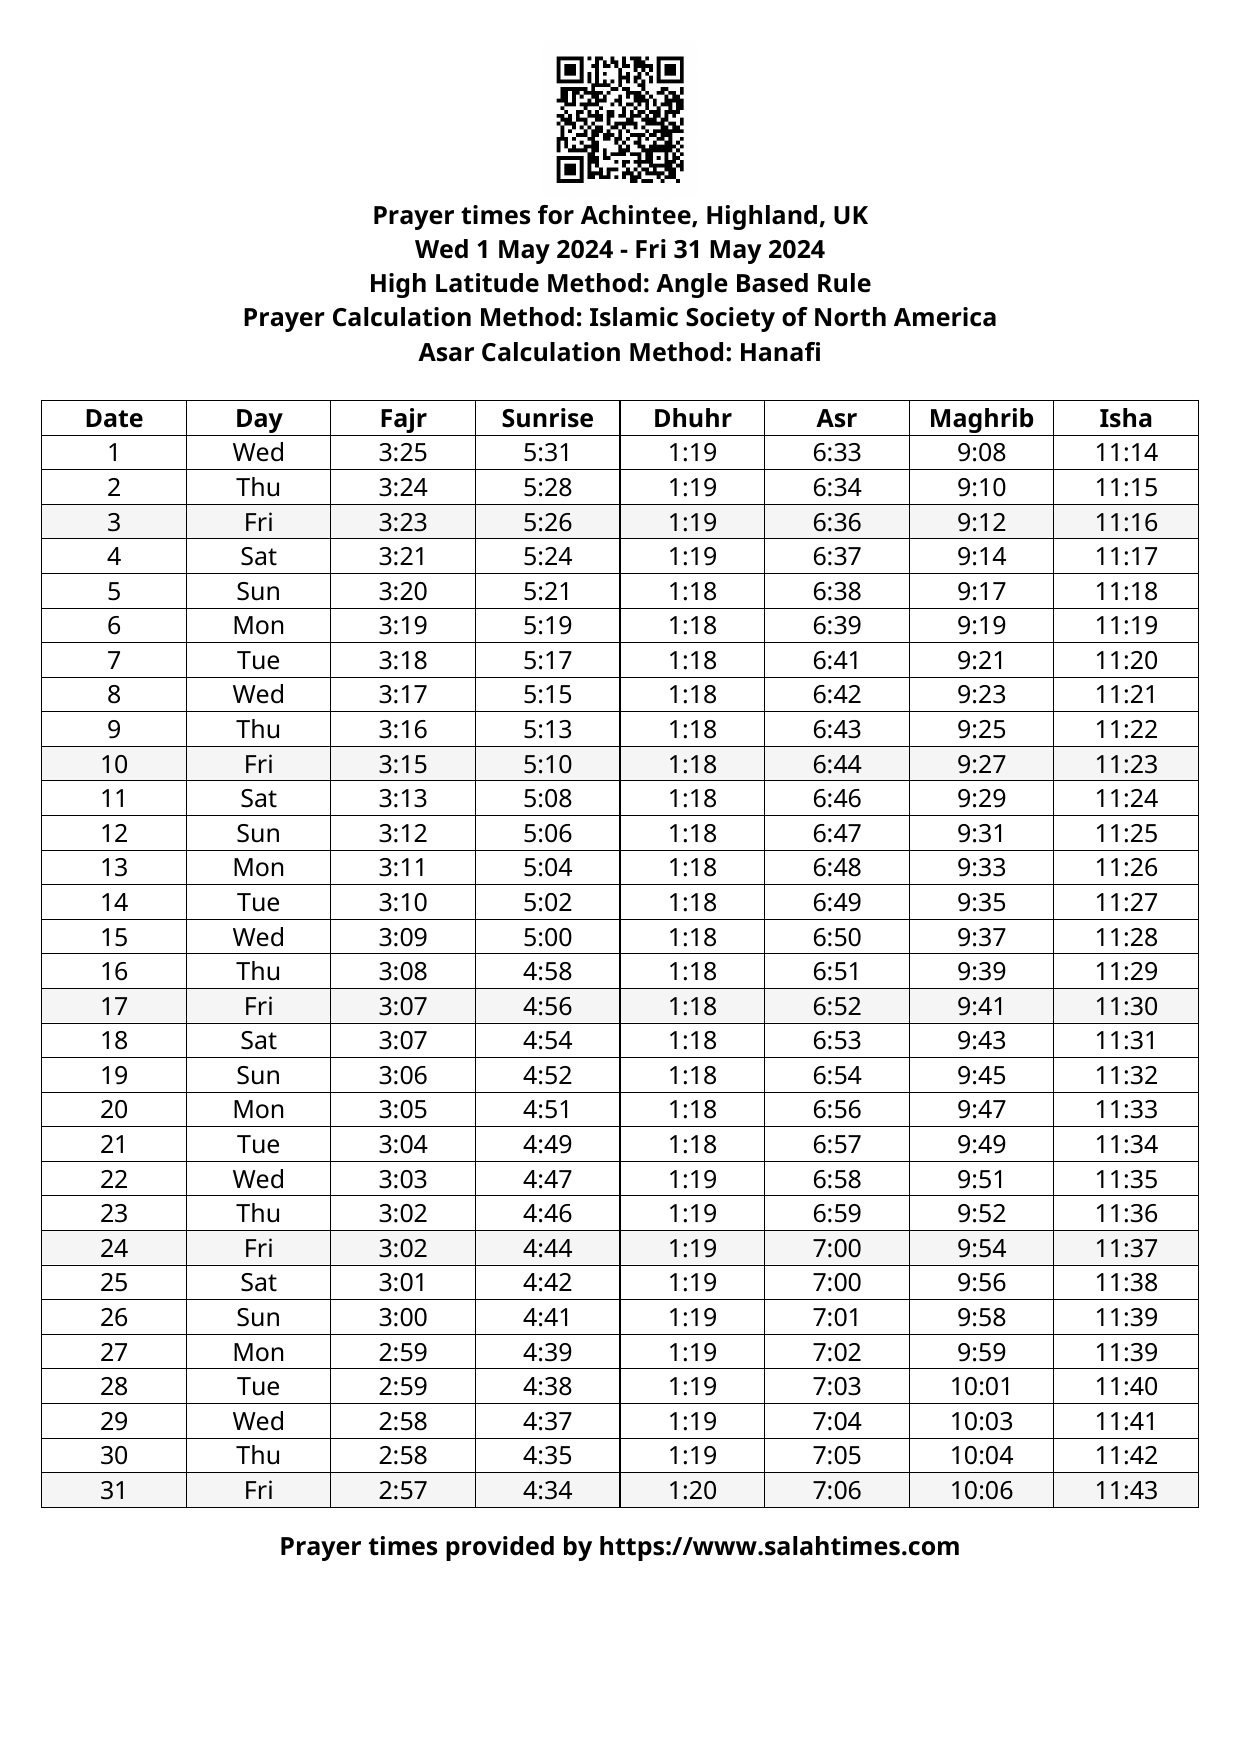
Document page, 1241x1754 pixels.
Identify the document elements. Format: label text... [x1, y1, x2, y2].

table_cell Wed [187, 678, 330, 711]
table_cell 6:54 [765, 1058, 909, 1092]
table_cell 11:35 [1054, 1162, 1198, 1195]
table_cell 3:12 [331, 816, 475, 849]
table_cell Sat [187, 539, 330, 573]
table_cell 11:39 [1054, 1335, 1198, 1368]
table_cell 9:33 [910, 851, 1053, 884]
text High Latitude Method: Angle Based Rule [42, 266, 1198, 300]
table_cell 11:38 [1054, 1266, 1198, 1299]
table_cell 5:10 [476, 747, 619, 780]
table_cell 11:40 [1054, 1369, 1198, 1403]
table_cell 9:08 [910, 436, 1053, 469]
table_cell 1:18 [621, 609, 764, 642]
table_cell 11:39 [1054, 1300, 1198, 1334]
table_cell Wed [187, 1404, 330, 1437]
table_cell 24 [42, 1231, 186, 1264]
table_cell 9:37 [910, 920, 1053, 953]
table_cell 21 [42, 1127, 186, 1161]
table_cell 9:23 [910, 678, 1053, 711]
table_cell 7:00 [765, 1231, 909, 1264]
table_cell 15 [42, 920, 186, 953]
table_cell 5:06 [476, 816, 619, 849]
table_cell Sun [187, 816, 330, 849]
table_cell 1:18 [621, 851, 764, 884]
table_cell Thu [187, 1439, 330, 1472]
table_cell Tue [187, 643, 330, 677]
table_cell 6:57 [765, 1127, 909, 1161]
table_cell Thu [187, 470, 330, 504]
table_cell 4:46 [476, 1196, 619, 1230]
table_cell 28 [42, 1369, 186, 1403]
table_cell 11:29 [1054, 954, 1198, 988]
table_cell 11:36 [1054, 1196, 1198, 1230]
table_cell 4:34 [476, 1473, 619, 1507]
table_cell 3 [42, 505, 186, 538]
table_cell 1:19 [621, 1300, 764, 1334]
table_cell 3:19 [331, 609, 475, 642]
table_cell Sat [187, 781, 330, 815]
text Wed 1 May 2024 - Fri 31 May 2024 [42, 232, 1198, 266]
table_cell 3:15 [331, 747, 475, 780]
table_cell 6:38 [765, 574, 909, 607]
table_cell 6:37 [765, 539, 909, 573]
table_cell 3:08 [331, 954, 475, 988]
table_cell 9:52 [910, 1196, 1053, 1230]
table_cell 6 [42, 609, 186, 642]
table_cell 1:19 [621, 1439, 764, 1472]
table_cell 27 [42, 1335, 186, 1368]
table_cell Mon [187, 851, 330, 884]
table_cell 6:36 [765, 505, 909, 538]
table_cell 2:59 [331, 1335, 475, 1368]
table_cell 1:19 [621, 436, 764, 469]
table_cell 4:54 [476, 1024, 619, 1057]
table_cell 26 [42, 1300, 186, 1334]
table_header Sunrise [476, 401, 619, 434]
table_cell 4 [42, 539, 186, 573]
table_cell Thu [187, 954, 330, 988]
table_cell 1:19 [621, 1162, 764, 1195]
table_cell 11:14 [1054, 436, 1198, 469]
table_cell 3:23 [331, 505, 475, 538]
table_cell 6:52 [765, 989, 909, 1022]
table_cell 11:25 [1054, 816, 1198, 849]
table_cell 1:18 [621, 885, 764, 919]
table_cell 7:02 [765, 1335, 909, 1368]
table_cell 1:18 [621, 989, 764, 1022]
table_cell Sun [187, 574, 330, 607]
table_cell 11:28 [1054, 920, 1198, 953]
table_cell 6:56 [765, 1093, 909, 1126]
table_cell Wed [187, 1162, 330, 1195]
table_cell 6:48 [765, 851, 909, 884]
table_cell 5:26 [476, 505, 619, 538]
table_cell 3:21 [331, 539, 475, 573]
table_header Fajr [331, 401, 475, 434]
table_cell 5:21 [476, 574, 619, 607]
table_cell 4:42 [476, 1266, 619, 1299]
table_cell 17 [42, 989, 186, 1022]
table_cell 9:25 [910, 712, 1053, 746]
table_cell 3:10 [331, 885, 475, 919]
table_cell 3:25 [331, 436, 475, 469]
table_cell 13 [42, 851, 186, 884]
table_cell 6:49 [765, 885, 909, 919]
table_cell 29 [42, 1404, 186, 1437]
text Asar Calculation Method: Hanafi [42, 334, 1198, 368]
table_cell 1:19 [621, 1369, 764, 1403]
table_cell 18 [42, 1024, 186, 1057]
table_cell 4:52 [476, 1058, 619, 1092]
table_cell 6:53 [765, 1024, 909, 1057]
table_cell 19 [42, 1058, 186, 1092]
table_cell 5:17 [476, 643, 619, 677]
table_cell Fri [187, 505, 330, 538]
table_cell 1:19 [621, 470, 764, 504]
table_cell 11:23 [1054, 747, 1198, 780]
table_cell 3:06 [331, 1058, 475, 1092]
table_cell Thu [187, 712, 330, 746]
table_cell 4:39 [476, 1335, 619, 1368]
table_cell 11:20 [1054, 643, 1198, 677]
table_cell 3:07 [331, 1024, 475, 1057]
table_cell 9:43 [910, 1024, 1053, 1057]
table_cell 5:08 [476, 781, 619, 815]
table_cell 4:37 [476, 1404, 619, 1437]
table_cell 4:41 [476, 1300, 619, 1334]
table_cell 1:19 [621, 1196, 764, 1230]
table_header Maghrib [910, 401, 1053, 434]
table_cell 9:59 [910, 1335, 1053, 1368]
table_cell Mon [187, 609, 330, 642]
table_cell Wed [187, 436, 330, 469]
table_cell 9 [42, 712, 186, 746]
table_cell 5:00 [476, 920, 619, 953]
table_cell 9:12 [910, 505, 1053, 538]
table_cell 5:02 [476, 885, 619, 919]
table_cell Thu [187, 1196, 330, 1230]
table_cell 11:18 [1054, 574, 1198, 607]
table_cell 1:18 [621, 1024, 764, 1057]
table_cell 1:18 [621, 1127, 764, 1161]
table_cell 5:31 [476, 436, 619, 469]
table_cell 1:18 [621, 574, 764, 607]
table_cell Sat [187, 1266, 330, 1299]
table_cell Tue [187, 1127, 330, 1161]
table_cell 9:31 [910, 816, 1053, 849]
table_cell 1:18 [621, 747, 764, 780]
table_cell 7:04 [765, 1404, 909, 1437]
table_cell 2:58 [331, 1404, 475, 1437]
table_cell 3:03 [331, 1162, 475, 1195]
table_cell 9:27 [910, 747, 1053, 780]
table_cell 7:03 [765, 1369, 909, 1403]
table_cell 1:19 [621, 1266, 764, 1299]
table_cell 9:19 [910, 609, 1053, 642]
table_cell 3:18 [331, 643, 475, 677]
table_header Date [42, 401, 186, 434]
table_cell 14 [42, 885, 186, 919]
table_cell 11:21 [1054, 678, 1198, 711]
text Prayer times for Achintee, Highland, UK [42, 198, 1198, 232]
table_cell 23 [42, 1196, 186, 1230]
table_cell 3:07 [331, 989, 475, 1022]
table_cell 11:30 [1054, 989, 1198, 1022]
table_cell 7:06 [765, 1473, 909, 1507]
table_cell 1:18 [621, 954, 764, 988]
table_cell Sat [187, 1024, 330, 1057]
table_cell Fri [187, 747, 330, 780]
table_cell 9:49 [910, 1127, 1053, 1161]
table_cell 9:41 [910, 989, 1053, 1022]
table_cell 1:18 [621, 643, 764, 677]
table_cell 11:16 [1054, 505, 1198, 538]
table_cell 5:13 [476, 712, 619, 746]
table_cell 4:58 [476, 954, 619, 988]
table_cell 9:47 [910, 1093, 1053, 1126]
table_cell 11:19 [1054, 609, 1198, 642]
table_cell 4:49 [476, 1127, 619, 1161]
table_cell 6:43 [765, 712, 909, 746]
table_cell 2:57 [331, 1473, 475, 1507]
table_cell 11:37 [1054, 1231, 1198, 1264]
table_cell 6:50 [765, 920, 909, 953]
table_cell 1:19 [621, 1335, 764, 1368]
table_cell 4:56 [476, 989, 619, 1022]
table_cell 4:35 [476, 1439, 619, 1472]
table_cell 3:05 [331, 1093, 475, 1126]
table_cell 9:45 [910, 1058, 1053, 1092]
table_cell 11:24 [1054, 781, 1198, 815]
table_cell 3:00 [331, 1300, 475, 1334]
table_cell 10:04 [910, 1439, 1053, 1472]
table_cell 5:28 [476, 470, 619, 504]
table_cell 10:06 [910, 1473, 1053, 1507]
table_cell 1:18 [621, 678, 764, 711]
table_cell 6:59 [765, 1196, 909, 1230]
table_cell 6:46 [765, 781, 909, 815]
table_cell 11:41 [1054, 1404, 1198, 1437]
table_cell Fri [187, 1473, 330, 1507]
table_cell 9:14 [910, 539, 1053, 573]
table_cell 6:42 [765, 678, 909, 711]
table_cell 1 [42, 436, 186, 469]
table_cell 4:38 [476, 1369, 619, 1403]
table_cell 5:04 [476, 851, 619, 884]
table_cell 22 [42, 1162, 186, 1195]
table_cell 9:17 [910, 574, 1053, 607]
table_cell 5 [42, 574, 186, 607]
table_cell 3:02 [331, 1231, 475, 1264]
table_cell 9:10 [910, 470, 1053, 504]
table_cell 11:27 [1054, 885, 1198, 919]
table_cell 5:15 [476, 678, 619, 711]
table_cell 1:18 [621, 781, 764, 815]
table_cell 1:18 [621, 816, 764, 849]
table_cell 3:02 [331, 1196, 475, 1230]
table_cell 3:24 [331, 470, 475, 504]
table_cell 11:22 [1054, 712, 1198, 746]
table_cell Sun [187, 1058, 330, 1092]
table_cell 10:03 [910, 1404, 1053, 1437]
table_cell 11:17 [1054, 539, 1198, 573]
table_cell 30 [42, 1439, 186, 1472]
table_cell 3:17 [331, 678, 475, 711]
table_cell Fri [187, 1231, 330, 1264]
table_cell Tue [187, 885, 330, 919]
text Prayer Calculation Method: Islamic Society of North America [42, 300, 1198, 334]
table_cell Tue [187, 1369, 330, 1403]
table_cell 11:42 [1054, 1439, 1198, 1472]
table_cell Sun [187, 1300, 330, 1334]
table_cell 1:19 [621, 1231, 764, 1264]
table_cell 11:34 [1054, 1127, 1198, 1161]
table_cell 6:41 [765, 643, 909, 677]
table_cell 11:32 [1054, 1058, 1198, 1092]
text Prayer times provided by https://www.salahtimes.com [42, 1528, 1198, 1563]
table_header Dhuhr [621, 401, 764, 434]
table_cell 1:18 [621, 920, 764, 953]
table_cell 1:18 [621, 712, 764, 746]
table_cell Wed [187, 920, 330, 953]
table_cell 25 [42, 1266, 186, 1299]
table_cell 11:15 [1054, 470, 1198, 504]
table_cell 1:18 [621, 1058, 764, 1092]
table_cell 7:01 [765, 1300, 909, 1334]
table_cell 9:54 [910, 1231, 1053, 1264]
table_cell 5:19 [476, 609, 619, 642]
table_cell 6:39 [765, 609, 909, 642]
table_cell 2:59 [331, 1369, 475, 1403]
table_header Isha [1054, 401, 1198, 434]
table_cell 5:24 [476, 539, 619, 573]
table_cell 7:00 [765, 1266, 909, 1299]
table_cell 6:58 [765, 1162, 909, 1195]
table_cell 9:35 [910, 885, 1053, 919]
table_cell 3:01 [331, 1266, 475, 1299]
table_cell 1:18 [621, 1093, 764, 1126]
table_cell 6:44 [765, 747, 909, 780]
table_cell 1:19 [621, 539, 764, 573]
table_cell 9:21 [910, 643, 1053, 677]
table_cell 9:39 [910, 954, 1053, 988]
table_cell 11:26 [1054, 851, 1198, 884]
table_cell 16 [42, 954, 186, 988]
table_cell 31 [42, 1473, 186, 1507]
table_cell 4:47 [476, 1162, 619, 1195]
table_cell 4:51 [476, 1093, 619, 1126]
table_cell 10:01 [910, 1369, 1053, 1403]
table_cell 9:29 [910, 781, 1053, 815]
picture [542, 41, 699, 198]
table_cell 3:11 [331, 851, 475, 884]
table_cell 2:58 [331, 1439, 475, 1472]
table_cell 2 [42, 470, 186, 504]
table_cell 6:33 [765, 436, 909, 469]
table_header Day [187, 401, 330, 434]
table_cell 9:51 [910, 1162, 1053, 1195]
table_header Asr [765, 401, 909, 434]
table_cell 7:05 [765, 1439, 909, 1472]
table_cell 1:19 [621, 505, 764, 538]
table_cell 3:20 [331, 574, 475, 607]
table_cell 12 [42, 816, 186, 849]
table_cell 20 [42, 1093, 186, 1126]
table_cell 4:44 [476, 1231, 619, 1264]
table_cell 3:16 [331, 712, 475, 746]
table_cell 9:58 [910, 1300, 1053, 1334]
table_cell 8 [42, 678, 186, 711]
table_cell Fri [187, 989, 330, 1022]
table_cell 1:20 [621, 1473, 764, 1507]
table_cell Mon [187, 1335, 330, 1368]
table_cell 11:31 [1054, 1024, 1198, 1057]
table_cell 6:47 [765, 816, 909, 849]
table_cell 3:13 [331, 781, 475, 815]
table_cell Mon [187, 1093, 330, 1126]
table_cell 1:19 [621, 1404, 764, 1437]
table_cell 6:34 [765, 470, 909, 504]
table_cell 9:56 [910, 1266, 1053, 1299]
table_cell 11 [42, 781, 186, 815]
table_cell 6:51 [765, 954, 909, 988]
table_cell 3:04 [331, 1127, 475, 1161]
table_cell 10 [42, 747, 186, 780]
table_cell 3:09 [331, 920, 475, 953]
table_cell 11:43 [1054, 1473, 1198, 1507]
table_cell 7 [42, 643, 186, 677]
table_cell 11:33 [1054, 1093, 1198, 1126]
